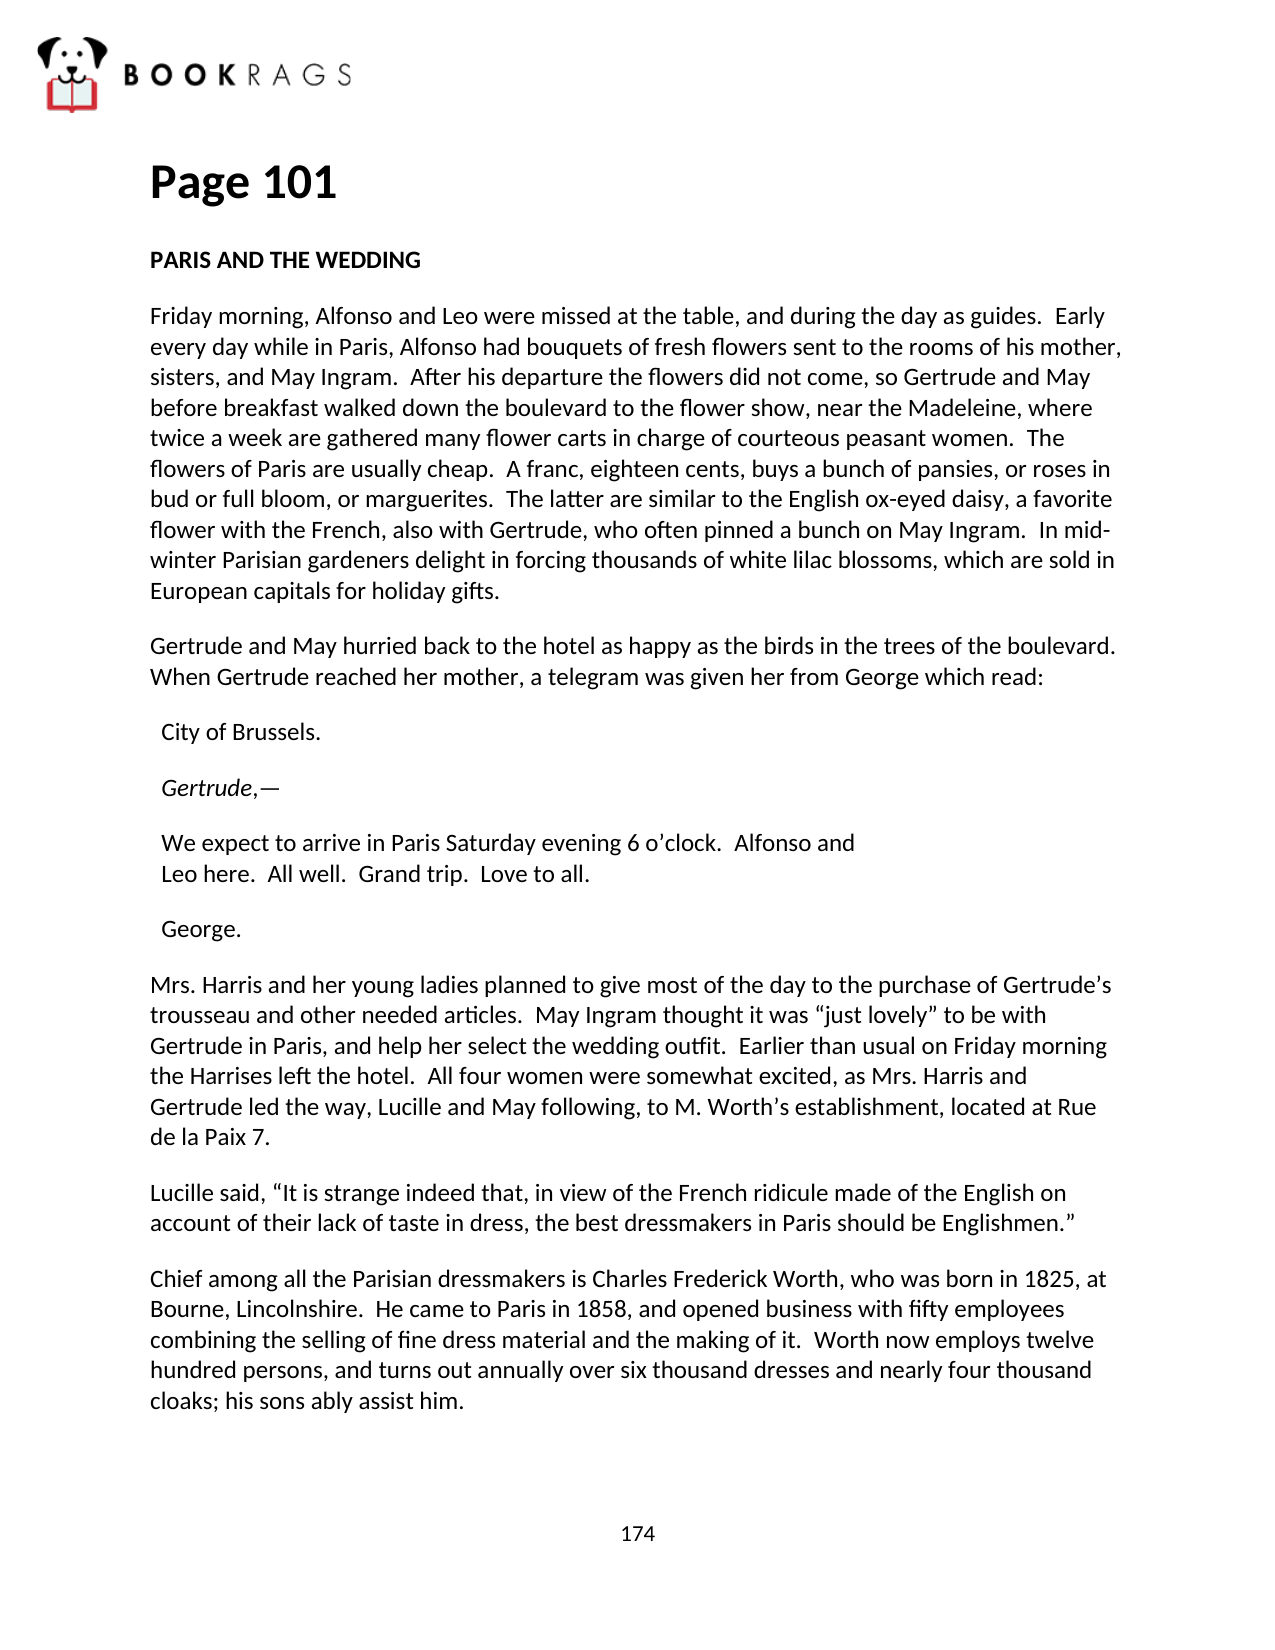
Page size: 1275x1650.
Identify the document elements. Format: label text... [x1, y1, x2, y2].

text We expect to arrive in Paris Saturday evening 6 o’clock. Alfonso and Leo here. All well. Grand trip. Love to all. [150, 827, 1125, 888]
picture [37, 37, 351, 113]
text Mrs. Harris and her young ladies planned to give most of the day to the purchase of Gertrude’s trousseau and other needed articles. May Ingram thought it was “just lovely” to be with Gertrude in Paris, and help her select the wedding outfit. Earlier than usual on Friday morning the Harrises left the hotel. All four women were somewhat excited, as Mrs. Harris and Gertrude led the way, Lucille and May following, to M. Worth’s establishment, located at Rue de la Paix 7. [150, 969, 1125, 1152]
text Lucille said, “It is strange indeed that, in view of the French ridicule made of the English on account of their lack of taste in dress, the best dressmakers in Paris should be Englishmen.” [150, 1177, 1125, 1238]
text Chief among all the Parisian dressmakers is Charles Frederick Worth, who was born in 1825, at Bourne, Lincolnshire. He came to Paris in 1858, and opened business with fifty employees combining the selling of fine dress material and the making of it. Worth now employs twelve hundred persons, and turns out annually over six thousand dresses and nearly four thousand cloaks; his sons ably assist him. [150, 1263, 1125, 1416]
text George. [150, 913, 1125, 944]
text Page 101 [150, 150, 1125, 211]
text Friday morning, Alfonso and Leo were missed at the table, and during the day as guides. Early every day while in Paris, Alfonso had bouquets of fresh flowers sent to the rooms of his mother, sisters, and May Ingram. After his departure the flowers did not come, so Gertrude and May before breakfast walked down the boulevard to the flower show, near the Madeleine, where twice a week are gathered many flower carts in charge of courteous peasant women. The flowers of Paris are usually cheap. A franc, eighteen cents, buys a bunch of pansies, or roses in bud or full bloom, or marguerites. The latter are similar to the English ox-eyed daisy, a favorite flower with the French, also with Gertrude, who often pinned a bunch on May Ingram. In mid-winter Parisian gardeners delight in forcing thousands of white lilac blossoms, which are sold in European capitals for holiday gifts. [150, 300, 1125, 605]
text Gertrude,—­ [150, 772, 1125, 802]
text Gertrude and May hurried back to the hotel as happy as the birds in the trees of the boulevard. When Gertrude reached her mother, a telegram was given her from George which read: [150, 630, 1125, 691]
text City of Brussels. [150, 716, 1125, 747]
text PARIS AND THE WEDDING [150, 244, 1125, 275]
